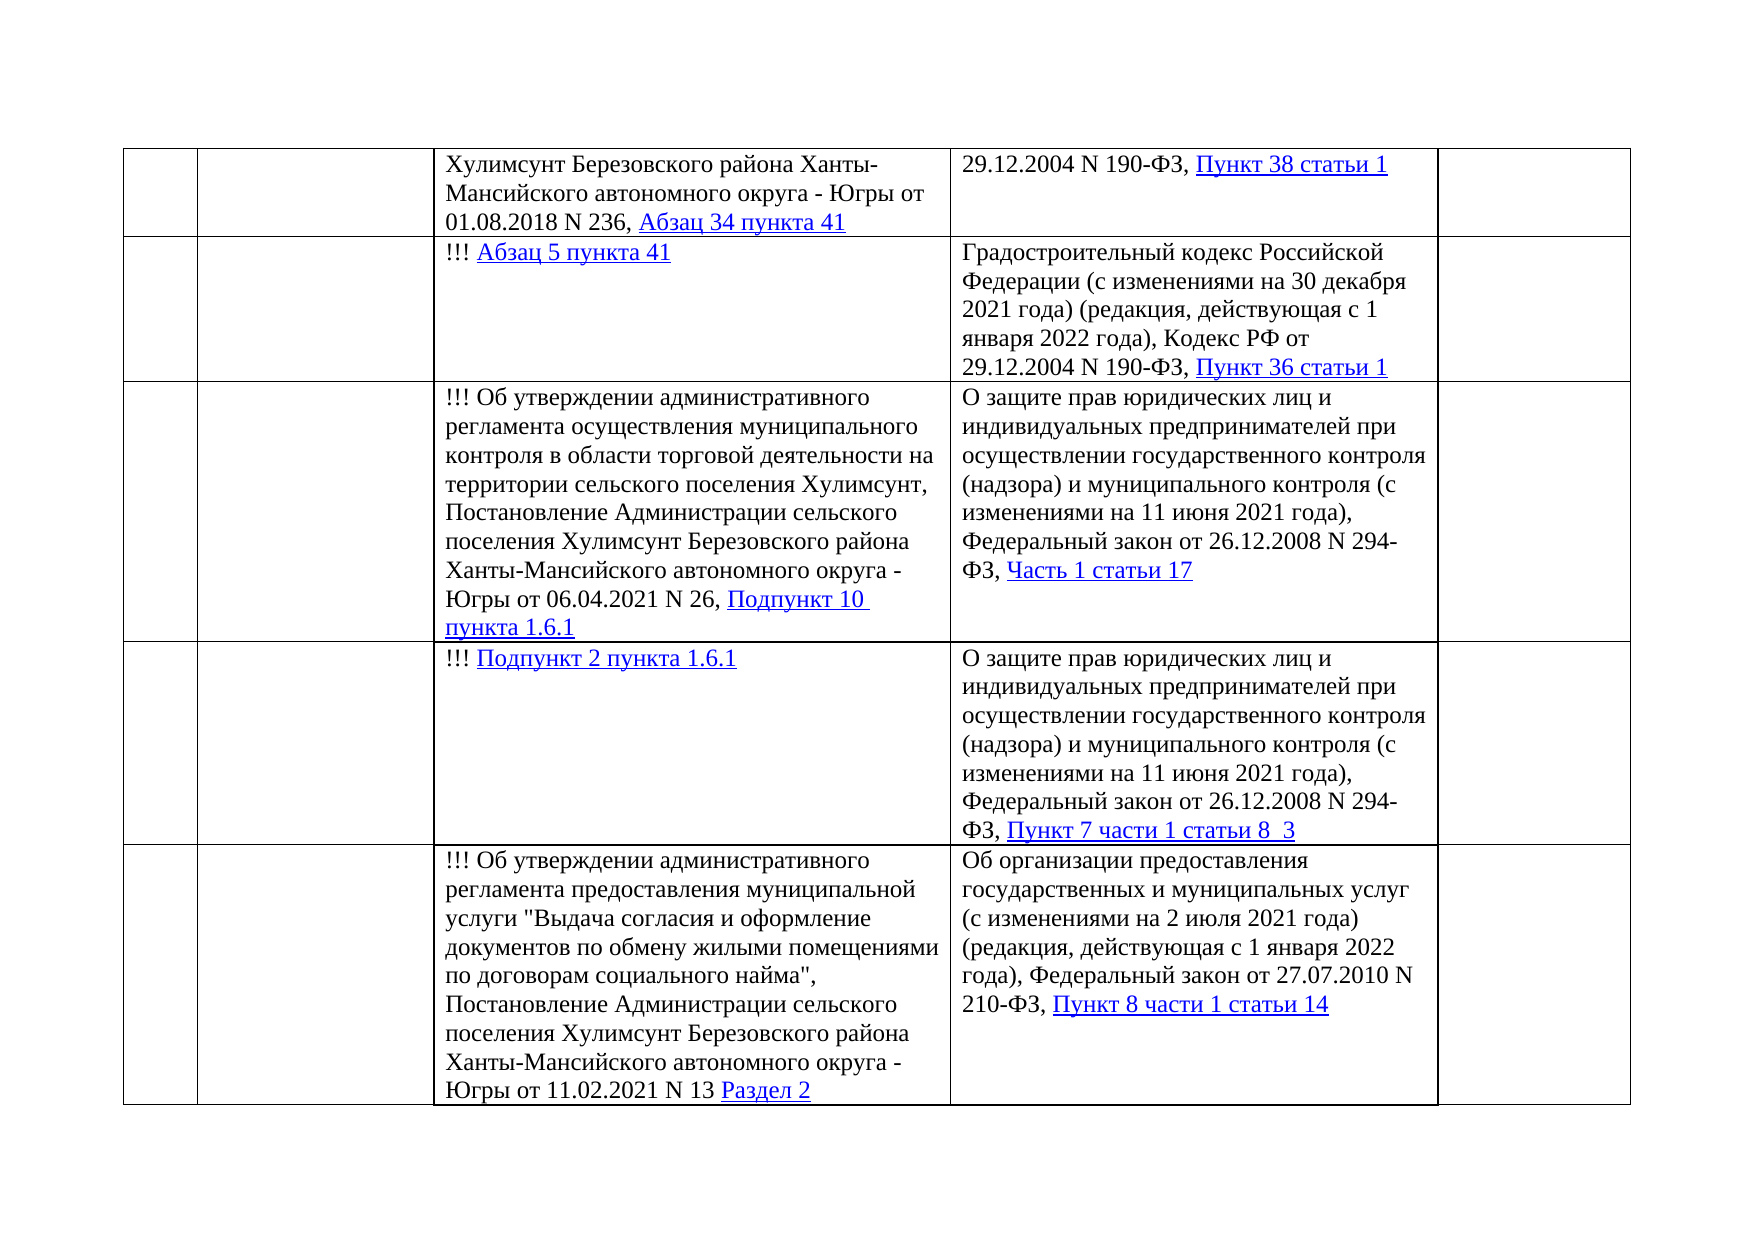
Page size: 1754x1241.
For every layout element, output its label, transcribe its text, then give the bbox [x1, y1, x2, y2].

table_cell !!! Подпункт 2 пункта 1.6.1 [435, 643, 950, 844]
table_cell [435, 149, 950, 236]
table_cell [1439, 149, 1630, 236]
table_cell [1439, 237, 1630, 381]
table_cell [198, 382, 433, 641]
table_cell О защите прав юридических лиц и индивидуальных предпринимателей при осуществлении государственного контроля (надзора) и муниципального контроля (с изменениями на 11 июня 2021 года), Федеральный закон от 26.12.2008 N 294-ФЗ, Часть 1 статьи 17 [951, 382, 1437, 641]
table_cell О защите прав юридических лиц и индивидуальных предпринимателей при осуществлении государственного контроля (надзора) и муниципального контроля (с изменениями на 11 июня 2021 года), Федеральный закон от 26.12.2008 N 294-ФЗ, Пункт 7 части 1 статьи 8_3 [951, 643, 1437, 844]
table_cell Градостроительный кодекс Российской Федерации (с изменениями на 30 декабря 2021 года) (редакция, действующая с 1 января 2022 года), Кодекс РФ от 29.12.2004 N 190-ФЗ, Пункт 36 статьи 1 [951, 237, 1437, 381]
table_cell !!! Абзац 5 пункта 41 [435, 237, 950, 381]
table_cell [124, 382, 197, 641]
table_cell [198, 237, 433, 381]
table_cell !!! Об утверждении административного регламента осуществления муниципального контроля в области торговой деятельности на территории сельского поселения Хулимсунт, Постановление Администрации сельского поселения Хулимсунт Березовского района Ханты-Мансийского автономного округа - Югры от 06.04.2021 N 26, Подпункт 10 пункта 1.6.1 [435, 382, 950, 641]
table_cell [1439, 642, 1630, 844]
table_cell [1439, 382, 1630, 641]
table_cell [124, 237, 197, 381]
table_cell [124, 845, 197, 1104]
table_cell [124, 642, 197, 844]
table_cell [198, 149, 433, 236]
table_cell Об организации предоставления государственных и муниципальных услуг (с изменениями на 2 июля 2021 года) (редакция, действующая с 1 января 2022 года), Федеральный закон от 27.07.2010 N 210-ФЗ, Пункт 8 части 1 статьи 14 [951, 846, 1437, 1104]
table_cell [951, 149, 1437, 236]
table_cell [198, 642, 433, 844]
table_cell [124, 149, 197, 236]
table_cell [1439, 845, 1630, 1104]
table_cell !!! Об утверждении административного регламента предоставления муниципальной услуги "Выдача согласия и оформление документов по обмену жилыми помещениями по договорам социального найма", Постановление Администрации сельского поселения Хулимсунт Березовского района Ханты-Мансийского автономного округа - Югры от 11.02.2021 N 13 Раздел 2 [435, 846, 950, 1104]
table_cell [198, 845, 433, 1104]
